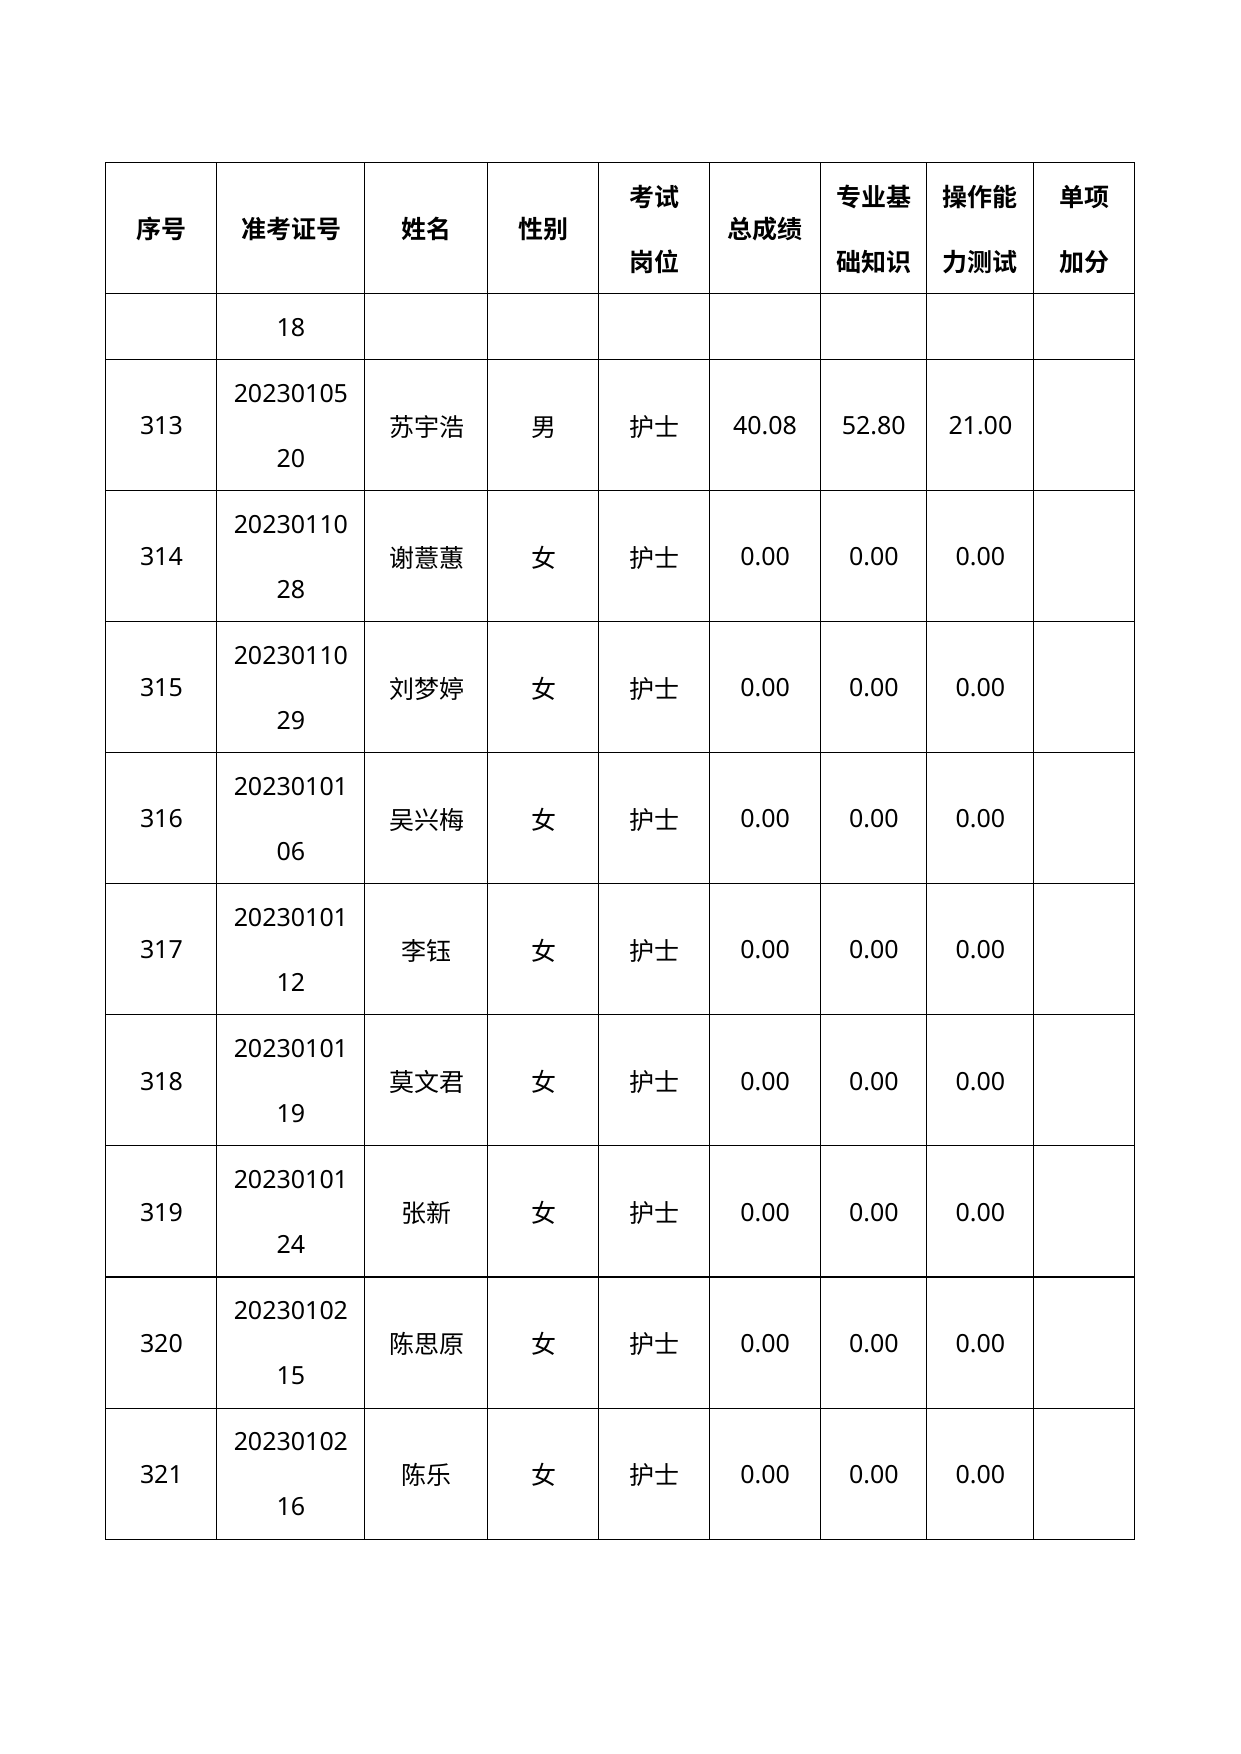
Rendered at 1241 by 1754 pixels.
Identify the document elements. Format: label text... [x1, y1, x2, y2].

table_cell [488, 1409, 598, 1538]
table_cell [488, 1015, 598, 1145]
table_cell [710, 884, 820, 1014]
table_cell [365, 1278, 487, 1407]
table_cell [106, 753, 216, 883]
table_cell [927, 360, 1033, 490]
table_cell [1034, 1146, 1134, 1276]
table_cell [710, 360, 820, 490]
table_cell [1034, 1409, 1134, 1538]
table_header 专业基础知识 [821, 163, 926, 293]
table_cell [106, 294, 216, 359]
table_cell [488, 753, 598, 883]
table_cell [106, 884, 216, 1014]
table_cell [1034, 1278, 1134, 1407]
table_header 序号 [106, 163, 216, 293]
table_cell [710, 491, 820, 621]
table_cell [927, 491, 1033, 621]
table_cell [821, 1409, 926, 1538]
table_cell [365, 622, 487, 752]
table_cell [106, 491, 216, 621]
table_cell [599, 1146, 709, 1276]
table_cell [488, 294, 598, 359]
table_header 操作能力测试 [927, 163, 1033, 293]
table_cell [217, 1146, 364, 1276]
table_header 考试 岗位 [599, 163, 709, 293]
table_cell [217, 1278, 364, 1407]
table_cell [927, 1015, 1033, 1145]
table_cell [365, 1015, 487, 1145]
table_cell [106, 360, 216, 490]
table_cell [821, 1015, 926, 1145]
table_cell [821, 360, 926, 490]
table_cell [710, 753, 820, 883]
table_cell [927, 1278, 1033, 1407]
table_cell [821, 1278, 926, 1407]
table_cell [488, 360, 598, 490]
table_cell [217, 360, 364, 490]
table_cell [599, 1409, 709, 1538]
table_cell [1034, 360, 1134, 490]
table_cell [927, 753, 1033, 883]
table_header 总成绩 [710, 163, 820, 293]
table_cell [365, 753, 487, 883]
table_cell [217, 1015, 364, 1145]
table_header 单项 加分 [1034, 163, 1134, 293]
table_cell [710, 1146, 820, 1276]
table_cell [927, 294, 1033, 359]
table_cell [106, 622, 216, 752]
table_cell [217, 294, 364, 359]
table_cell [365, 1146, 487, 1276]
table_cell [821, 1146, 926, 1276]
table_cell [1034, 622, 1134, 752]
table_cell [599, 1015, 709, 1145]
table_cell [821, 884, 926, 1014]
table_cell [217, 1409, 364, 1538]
table_header 准考证号 [217, 163, 364, 293]
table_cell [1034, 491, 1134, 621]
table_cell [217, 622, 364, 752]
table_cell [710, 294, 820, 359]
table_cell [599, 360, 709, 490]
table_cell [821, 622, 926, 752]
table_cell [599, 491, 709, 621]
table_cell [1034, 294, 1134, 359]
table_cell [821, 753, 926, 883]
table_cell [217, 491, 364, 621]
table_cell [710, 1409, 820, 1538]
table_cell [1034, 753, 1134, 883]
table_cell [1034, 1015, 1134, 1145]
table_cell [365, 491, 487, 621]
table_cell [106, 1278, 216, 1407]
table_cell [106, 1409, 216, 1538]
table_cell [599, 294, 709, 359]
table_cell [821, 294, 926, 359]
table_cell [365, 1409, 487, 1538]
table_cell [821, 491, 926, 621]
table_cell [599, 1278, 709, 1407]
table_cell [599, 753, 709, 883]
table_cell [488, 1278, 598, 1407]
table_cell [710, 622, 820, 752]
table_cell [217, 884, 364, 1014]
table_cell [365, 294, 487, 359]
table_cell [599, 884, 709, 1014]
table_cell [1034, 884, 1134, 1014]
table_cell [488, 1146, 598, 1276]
table_header 性别 [488, 163, 598, 293]
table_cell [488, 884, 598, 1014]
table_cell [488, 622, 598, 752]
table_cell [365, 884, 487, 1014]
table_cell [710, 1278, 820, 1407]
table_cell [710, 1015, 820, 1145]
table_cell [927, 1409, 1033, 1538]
table_header 姓名 [365, 163, 487, 293]
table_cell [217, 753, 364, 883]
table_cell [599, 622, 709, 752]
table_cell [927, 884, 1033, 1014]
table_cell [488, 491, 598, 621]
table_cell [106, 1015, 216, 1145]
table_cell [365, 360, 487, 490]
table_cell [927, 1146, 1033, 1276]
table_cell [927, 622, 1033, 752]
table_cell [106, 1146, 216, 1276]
